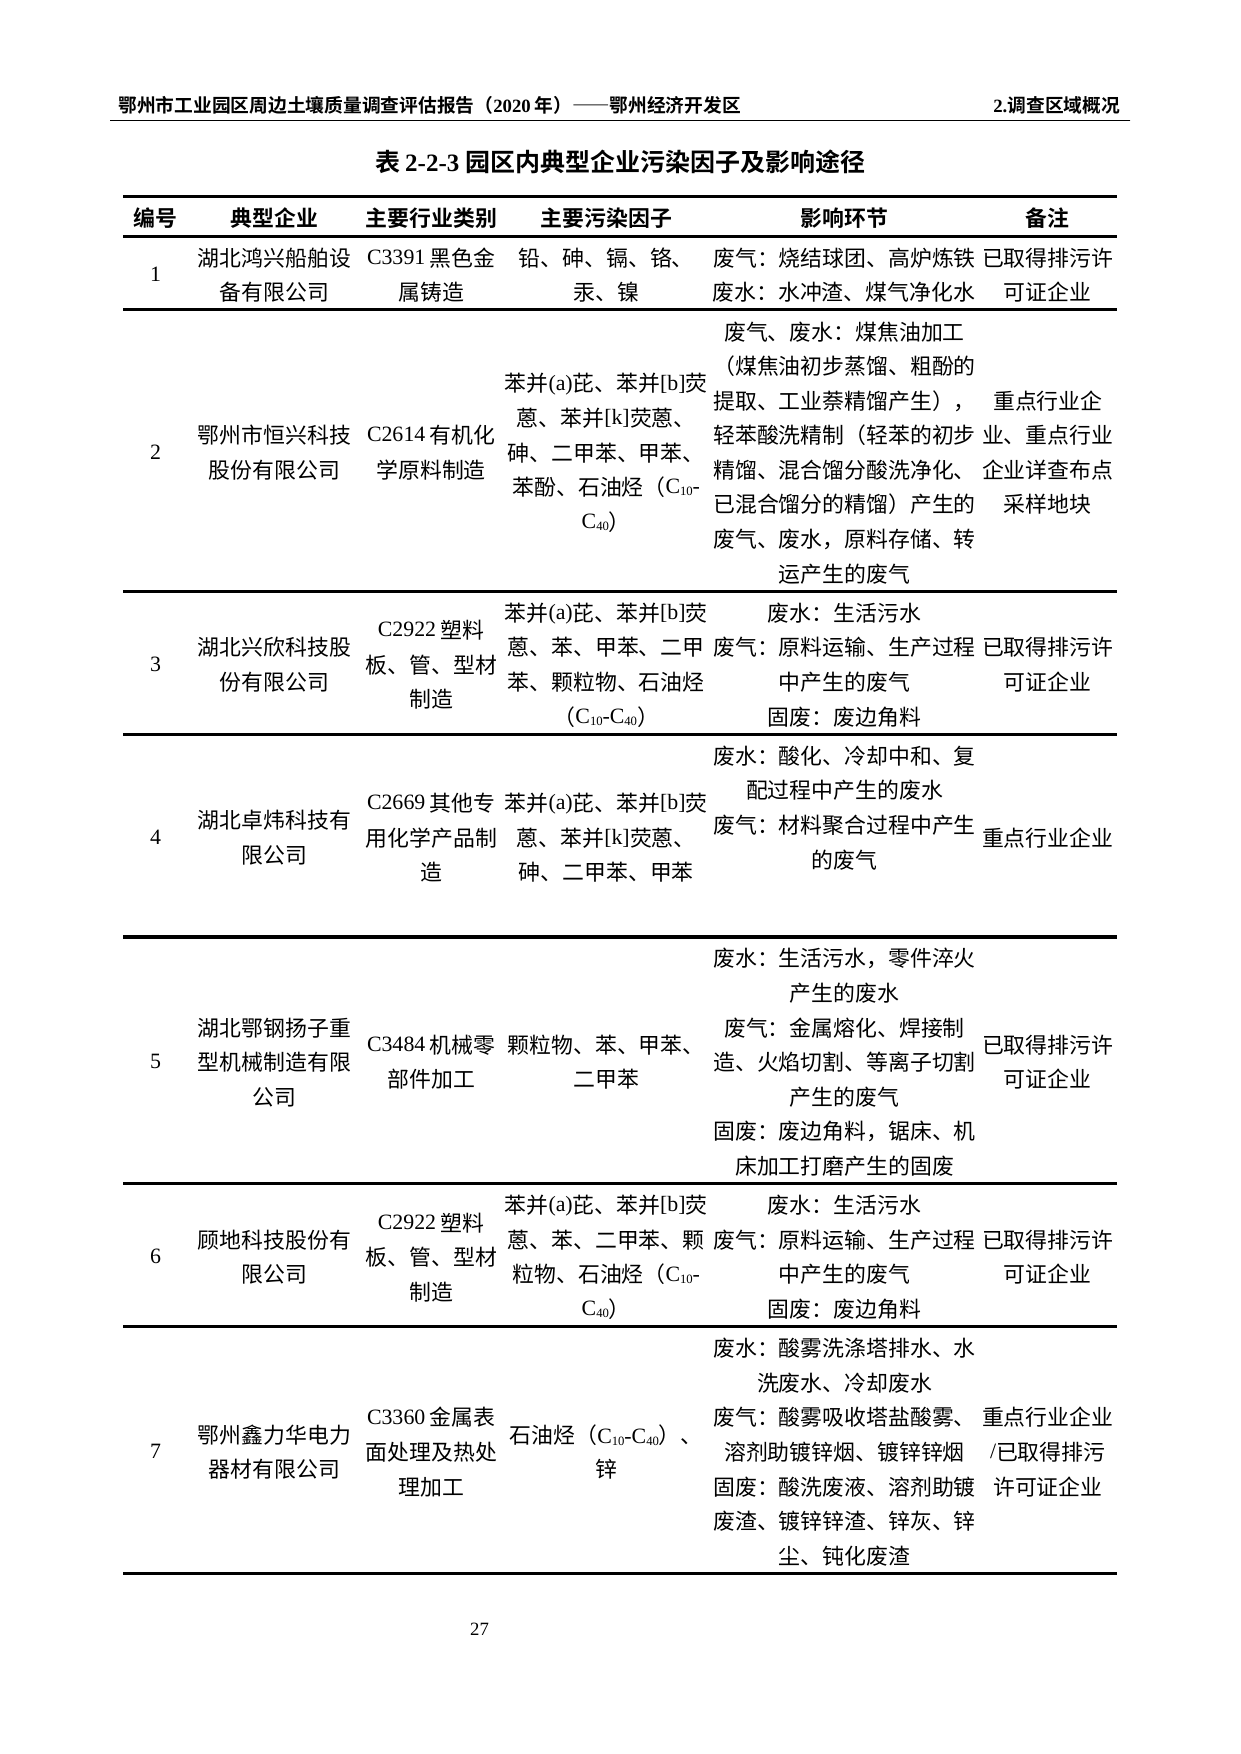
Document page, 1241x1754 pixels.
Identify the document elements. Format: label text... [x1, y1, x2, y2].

table_cell 湖北鸿兴船舶设备有限公司 [188, 238, 361, 308]
table_cell 3 [123, 593, 188, 733]
table_cell 6 [123, 1185, 188, 1325]
table_header 主要污染因子 [501, 198, 711, 234]
table_cell 1 [123, 238, 188, 308]
table_cell 2 [123, 311, 188, 590]
table_cell 废气、废水：煤焦油加工（煤焦油初步蒸馏、粗酚的提取、工业萘精馏产生），轻苯酸洗精制（轻苯的初步精馏、混合馏分酸洗净化、已混合馏分的精馏）产生的废气、废水，原料存储、转运产生的废气 [711, 311, 978, 590]
table_cell 鄂州鑫力华电力器材有限公司 [188, 1328, 361, 1572]
table_cell 已取得排污许可证企业 [978, 593, 1117, 733]
table_cell 已取得排污许可证企业 [978, 939, 1117, 1182]
table_header 编号 [123, 198, 188, 234]
table_header 典型企业 [188, 198, 361, 234]
table_cell C3360金属表面处理及热处理加工 [361, 1328, 501, 1572]
table_cell 苯并(a)芘、苯并[b]荧蒽、苯并[k]荧蒽、砷、二甲苯、甲苯 [501, 736, 711, 935]
table_cell 重点行业企业、重点行业企业详查布点采样地块 [978, 311, 1117, 590]
table_cell 7 [123, 1328, 188, 1572]
table_cell 湖北兴欣科技股份有限公司 [188, 593, 361, 733]
table_cell C2922塑料板、管、型材制造 [361, 593, 501, 733]
table_cell 重点行业企业 [978, 736, 1117, 935]
table_cell 铅、砷、镉、铬、汞、镍 [501, 238, 711, 308]
table_cell 苯并(a)芘、苯并[b]荧蒽、苯、甲苯、二甲苯、颗粒物、石油烃（C10-C40） [501, 593, 711, 733]
table_cell C2669其他专用化学产品制造 [361, 736, 501, 935]
table_cell 重点行业企业/已取得排污许可证企业 [978, 1328, 1117, 1572]
table_cell 废水：酸化、冷却中和、复配过程中产生的废水 废气：材料聚合过程中产生的废气 [711, 736, 978, 935]
table_cell 废水：酸雾洗涤塔排水、水洗废水、冷却废水 废气：酸雾吸收塔盐酸雾、溶剂助镀锌烟、镀锌锌烟 固废：酸洗废液、溶剂助镀废渣、镀锌锌渣、锌灰、锌尘、钝化废渣 [711, 1328, 978, 1572]
table_cell 石油烃（C10-C40）、锌 [501, 1328, 711, 1572]
table_header 备注 [978, 198, 1117, 234]
table_cell 5 [123, 939, 188, 1182]
table_cell 废水：生活污水 废气：原料运输、生产过程中产生的废气 固废：废边角料 [711, 593, 978, 733]
table_cell 湖北卓炜科技有限公司 [188, 736, 361, 935]
table_cell 废水：生活污水，零件淬火产生的废水 废气：金属熔化、焊接制造、火焰切割、等离子切割产生的废气 固废：废边角料，锯床、机床加工打磨产生的固废 [711, 939, 978, 1182]
table_header 影响环节 [711, 198, 978, 234]
table_cell C2614有机化学原料制造 [361, 311, 501, 590]
table_cell C3391黑色金属铸造 [361, 238, 501, 308]
table_cell 4 [123, 736, 188, 935]
table_cell 鄂州市恒兴科技股份有限公司 [188, 311, 361, 590]
table_cell 湖北鄂钢扬子重型机械制造有限公司 [188, 939, 361, 1182]
table_header 主要行业类别 [361, 198, 501, 234]
table_cell C2922塑料板、管、型材制造 [361, 1185, 501, 1325]
table_cell 废水：生活污水 废气：原料运输、生产过程中产生的废气 固废：废边角料 [711, 1185, 978, 1325]
table_cell 苯并(a)芘、苯并[b]荧蒽、苯、二甲苯、颗粒物、石油烃（C10-C40） [501, 1185, 711, 1325]
table_cell 顾地科技股份有限公司 [188, 1185, 361, 1325]
table_cell 颗粒物、苯、甲苯、二甲苯 [501, 939, 711, 1182]
text 表2-2-3 园区内典型企业污染因子及影响途径 [118, 126, 1122, 195]
table_cell 废气：烧结球团、高炉炼铁 废水：水冲渣、煤气净化水 [711, 238, 978, 308]
table_cell C3484机械零部件加工 [361, 939, 501, 1182]
table_cell 已取得排污许可证企业 [978, 238, 1117, 308]
table_cell 已取得排污许可证企业 [978, 1185, 1117, 1325]
table_cell 苯并(a)芘、苯并[b]荧蒽、苯并[k]荧蒽、砷、二甲苯、甲苯、苯酚、石油烃（C10-C40） [501, 311, 711, 590]
